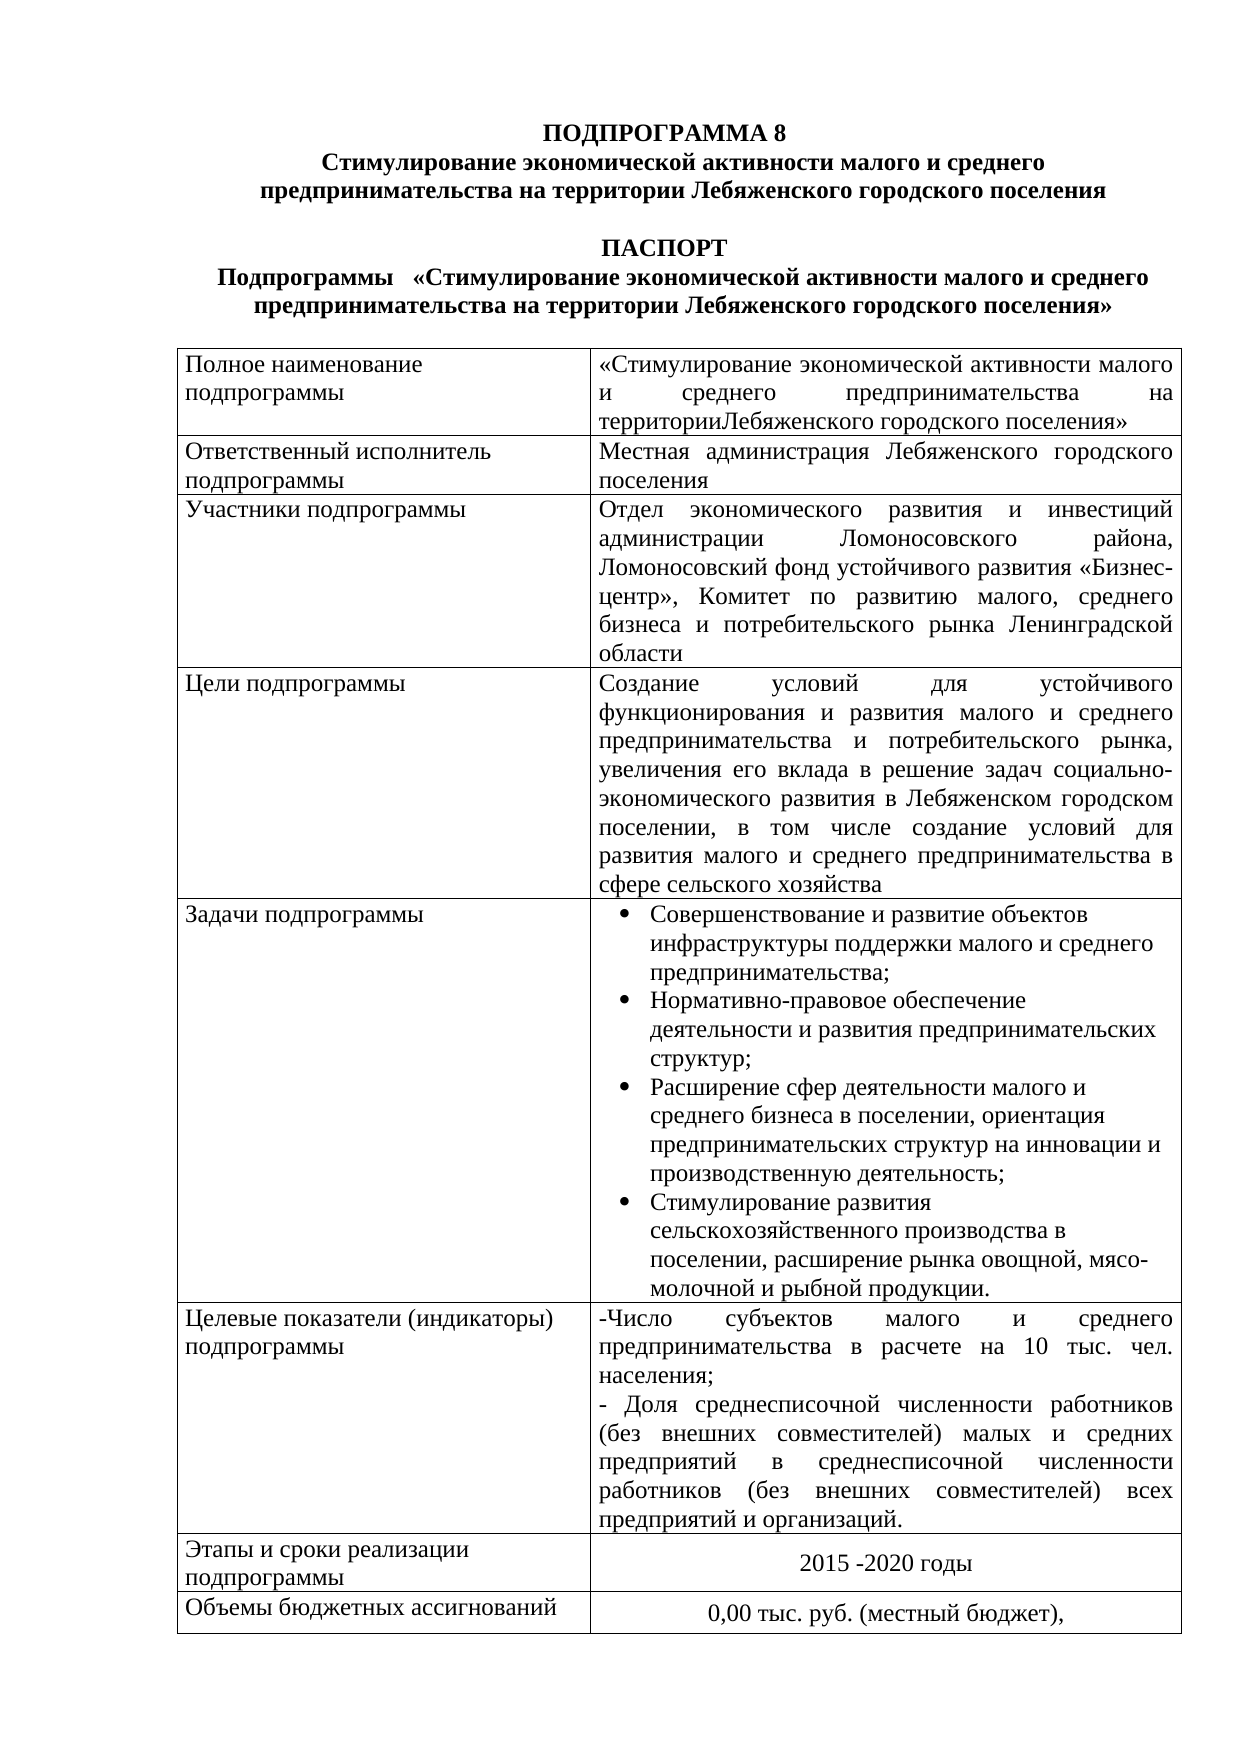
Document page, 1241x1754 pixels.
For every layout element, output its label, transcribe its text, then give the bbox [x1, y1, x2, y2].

table_cell Ответственный исполнитель подпрограммы [178, 436, 590, 493]
table_cell Этапы и сроки реализации подпрограммы [178, 1534, 590, 1591]
table_cell Местная администрация Лебяженского городского поселения [591, 436, 1181, 493]
table_cell Совершенствование и развитие объектов инфраструктуры поддержки малого и среднего предпринимательства; Нормативно-правовое обеспечение деятельности и развития предпринимательских структур; Расширение сфер деятельности малого и среднего бизнеса в поселении, ориентация предпринимательских структур на инновации и производственную деятельность; Стимулирование развития сельскохозяйственного производства в поселении, расширение рынка овощной, мясо-молочной и рыбной продукции. [591, 899, 1181, 1302]
table_cell Задачи подпрограммы [178, 899, 590, 1302]
text ПАСПОРТ [177, 233, 1152, 262]
table_header «Стимулирование экономической активности малого и среднего предпринимательства на территорииЛебяженского городского поселения» [591, 349, 1181, 435]
table_cell Создание условий для устойчивого функционирования и развития малого и среднего предпринимательства и потребительского рынка, увеличения его вклада в решение задач социально-экономического развития в Лебяженском городском поселении, в том числе создание условий для развития малого и среднего предпринимательства в сфере сельского хозяйства [591, 668, 1181, 898]
table_cell Целевые показатели (индикаторы) подпрограммы [178, 1303, 590, 1533]
text Стимулирование экономической активности малого и среднего предпринимательства на территории Лебяженского городского поселения [215, 147, 1152, 204]
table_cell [178, 1592, 590, 1633]
table_cell Цели подпрограммы [178, 668, 590, 898]
table_cell Отдел экономического развития и инвестиций администрации Ломоносовского района, Ломоносовский фонд устойчивого развития «Бизнес-центр», Комитет по развитию малого, среднего бизнеса и потребительского рынка Ленинградской области [591, 495, 1181, 667]
table_header Полное наименование подпрограммы [178, 349, 590, 435]
table_cell -Число субъектов малого и среднего предпринимательства в расчете на 10 тыс. чел. населения; - Доля среднесписочной численности работников (без внешних совместителей) малых и средних предприятий в среднесписочной численности работников (без внешних совместителей) всех предприятий и организаций. [591, 1303, 1181, 1533]
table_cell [591, 1592, 1181, 1633]
table_cell 2015 -2020 годы [591, 1534, 1181, 1591]
table_cell Участники подпрограммы [178, 495, 590, 667]
text ПОДПРОГРАММА 8 [177, 118, 1152, 147]
text Подпрограммы «Стимулирование экономической активности малого и среднего предпринимательства на территории Лебяженского городского поселения» [215, 262, 1152, 319]
